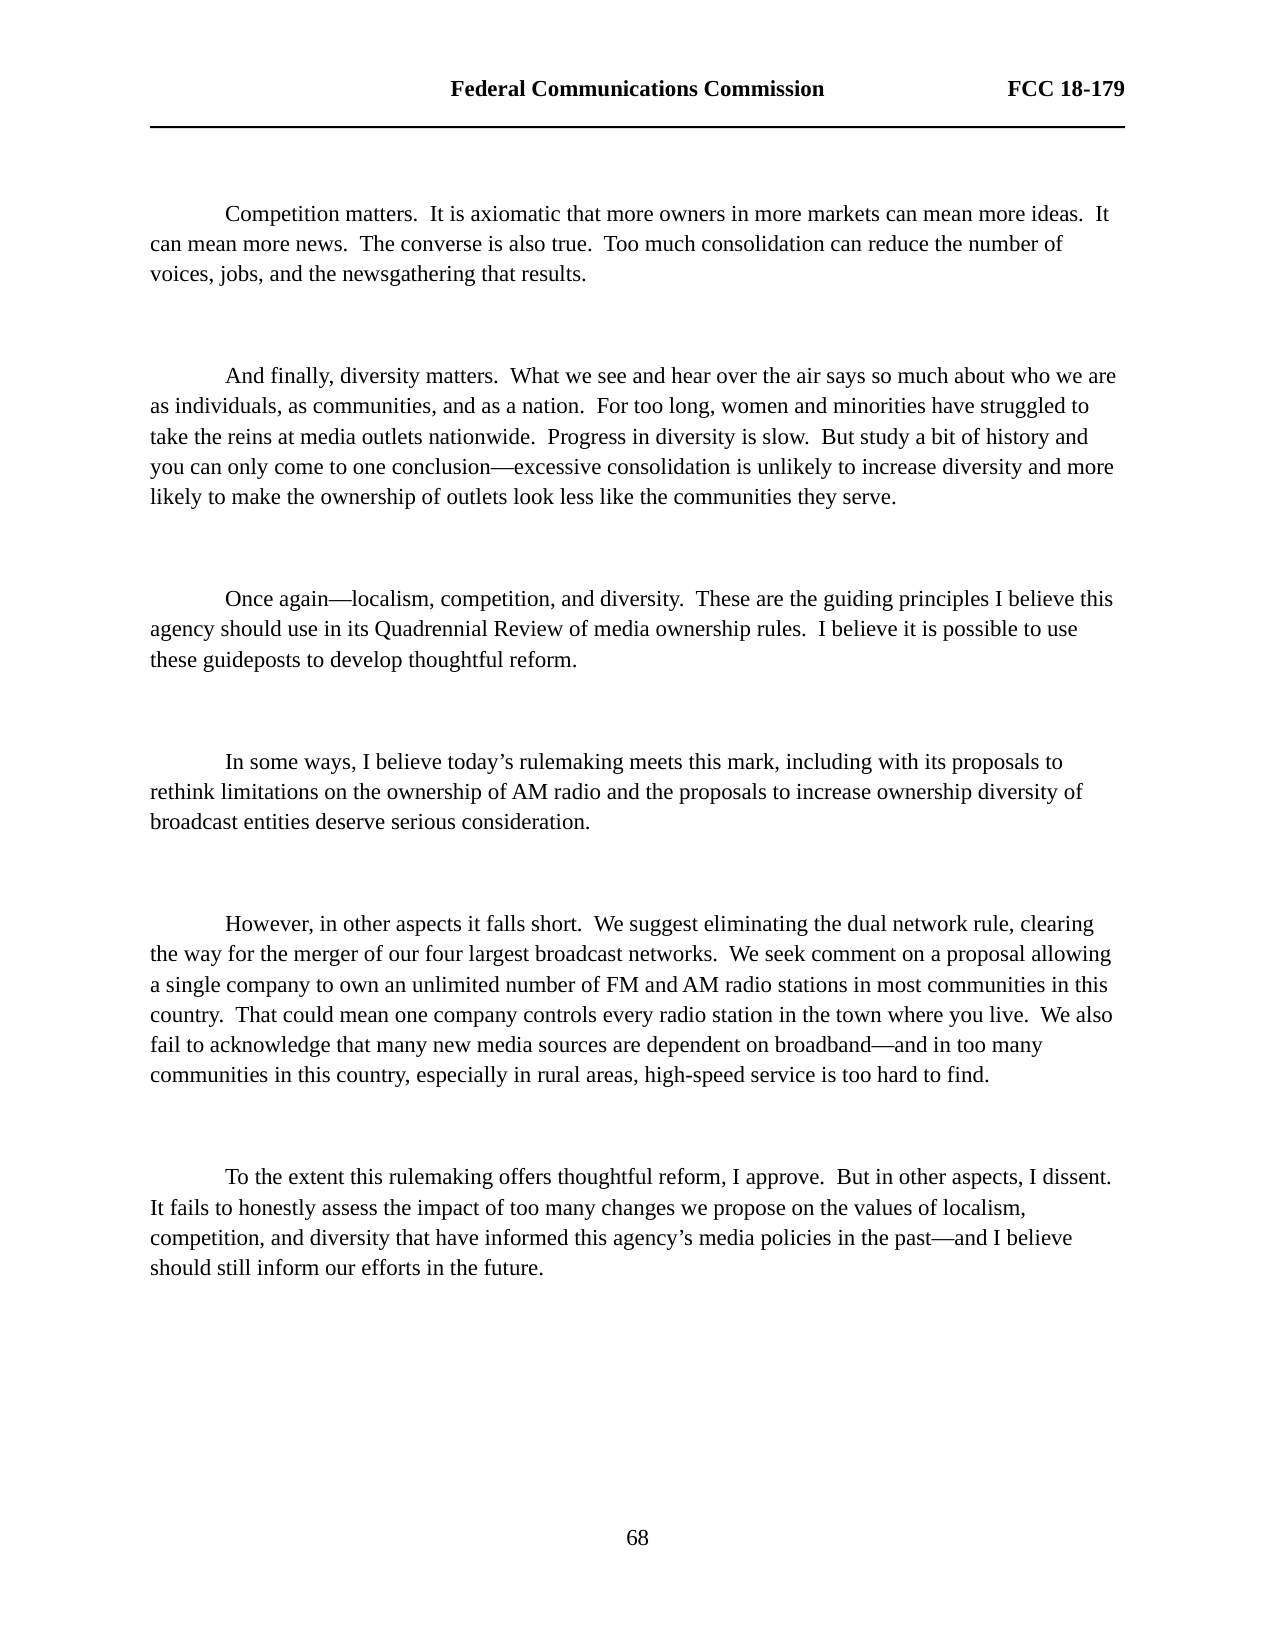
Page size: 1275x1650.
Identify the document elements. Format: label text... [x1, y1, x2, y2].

text In some ways, I believe today’s rulemaking meets this mark, including with its proposals to rethink limitations on the ownership of AM radio and the proposals to increase ownership diversity of broadcast entities deserve serious consideration. [150, 748, 1125, 834]
text However, in other aspects it falls short. We suggest eliminating the dual network rule, clearing the way for the merger of our four largest broadcast networks. We seek comment on a proposal allowing a single company to own an unlimited number of FM and AM radio stations in most communities in this country. That could mean one company controls every radio station in the town where you live. We also fail to acknowledge that many new media sources are dependent on broadband—and in too many communities in this country, especially in rural areas, high-speed service is too hard to find. [150, 910, 1125, 1088]
text Competition matters. It is axiomatic that more owners in more markets can mean more ideas. It can mean more news. The converse is also true. Too much consolidation can reduce the number of voices, jobs, and the newsgathering that results. [150, 200, 1125, 287]
text Once again—localism, competition, and diversity. These are the guiding principles I believe this agency should use in its Quadrennial Review of media ownership rules. I believe it is possible to use these guideposts to develop thoughtful reform. [150, 585, 1125, 672]
text And finally, diversity matters. What we see and hear over the air says so much about who we are as individuals, as communities, and as a nation. For too long, women and minorities have struggled to take the reins at media outlets nationwide. Progress in diversity is slow. But study a bit of history and you can only come to one conclusion—excessive consolidation is unlikely to increase diversity and more likely to make the ownership of outlets look less like the communities they serve. [150, 362, 1125, 509]
text To the extent this rulemaking offers thoughtful reform, I approve. But in other aspects, I dissent. It fails to honestly assess the impact of too many changes we propose on the values of localism, competition, and diversity that have informed this agency’s media policies in the past—and I believe should still inform our efforts in the future. [150, 1163, 1125, 1280]
